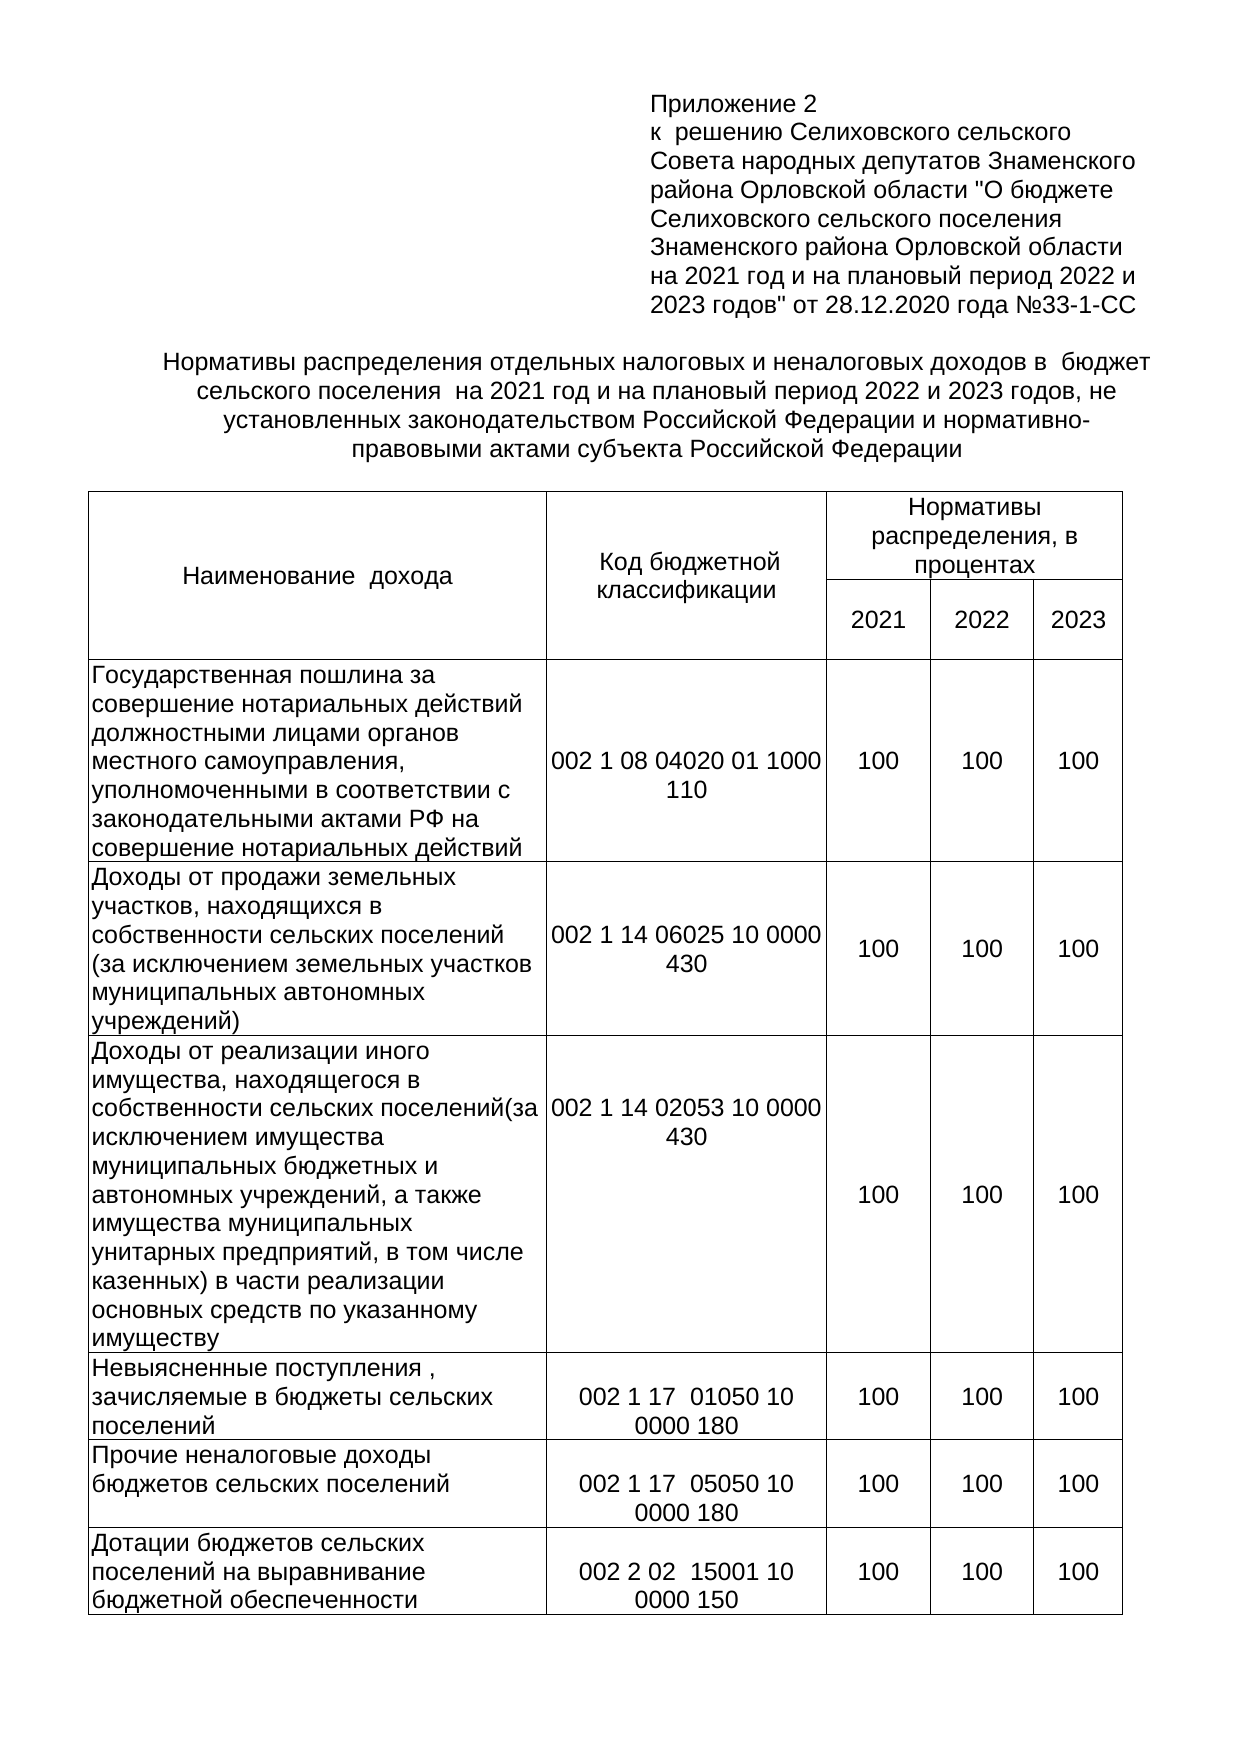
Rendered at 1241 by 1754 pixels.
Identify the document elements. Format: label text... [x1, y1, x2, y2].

table_cell 002 1 08 04020 01 1000 110 [547, 660, 826, 861]
table_cell 2023 [1034, 580, 1122, 659]
table_cell 100 [1034, 660, 1122, 861]
table_cell 100 [1034, 1353, 1122, 1439]
table_cell 2022 [931, 580, 1033, 659]
table_cell 002 1 14 06025 10 0000 430 [547, 862, 826, 1035]
table_cell 002 1 17 01050 10 0000 180 [547, 1353, 826, 1439]
table_cell Прочие неналоговые доходы бюджетов сельских поселений [89, 1440, 546, 1527]
table_cell Государственная пошлина за совершение нотариальных действий должностными лицами органов местного самоуправления, уполномоченными в соответствии с законодательными актами РФ на совершение нотариальных действий [89, 660, 546, 861]
table_cell 100 [1034, 1036, 1122, 1352]
table_cell 100 [827, 1528, 930, 1614]
table_cell 100 [827, 1353, 930, 1439]
table_cell 100 [931, 1036, 1033, 1352]
table_cell 100 [827, 1036, 930, 1352]
table_cell 100 [827, 862, 930, 1035]
table_cell Доходы от реализации иного имущества, находящегося в собственности сельских поселений(за исключением имущества муниципальных бюджетных и автономных учреждений, а также имущества муниципальных унитарных предприятий, в том числе казенных) в части реализации основных средств по указанному имуществу [89, 1036, 546, 1352]
table_cell Невыясненные поступления , зачисляемые в бюджеты сельских поселений [89, 1353, 546, 1439]
table_cell 100 [931, 660, 1033, 861]
table_header Код бюджетной классификации [547, 492, 826, 659]
table_cell 100 [827, 1440, 930, 1527]
table_cell 100 [1034, 1440, 1122, 1527]
table_cell 2021 [827, 580, 930, 659]
table_cell 100 [1034, 1528, 1122, 1614]
table_cell Доходы от продажи земельных участков, находящихся в собственности сельских поселений (за исключением земельных участков муниципальных автономных учреждений) [89, 862, 546, 1035]
table_cell 100 [931, 862, 1033, 1035]
text Приложение 2 к решению Селиховского сельского Совета народных депутатов Знаменского района Орловской области "О бюджете Селиховского сельского поселения Знаменского района Орловской области на 2021 год и на плановый период 2022 и 2023 годов" от 28.12.2020 года №33-1-СС [650, 89, 1152, 319]
text Нормативы распределения отдельных налоговых и неналоговых доходов в бюджет сельского поселения на 2021 год и на плановый период 2022 и 2023 годов, не установленных законодательством Российской Федерации и нормативно-правовыми актами субъекта Российской Федерации [162, 347, 1152, 462]
table_cell 002 1 14 02053 10 0000 430 [547, 1036, 826, 1352]
table_header Нормативы распределения, в процентах [827, 492, 1122, 578]
table_cell 100 [931, 1353, 1033, 1439]
table_header Наименование дохода [89, 492, 546, 659]
table_cell Дотации бюджетов сельских поселений на выравнивание бюджетной обеспеченности [89, 1528, 546, 1614]
table_cell 100 [931, 1528, 1033, 1614]
table_cell 100 [827, 660, 930, 861]
table_cell 002 1 17 05050 10 0000 180 [547, 1440, 826, 1527]
table_cell 002 2 02 15001 10 0000 150 [547, 1528, 826, 1614]
table_cell 100 [1034, 862, 1122, 1035]
table_cell 100 [931, 1440, 1033, 1527]
